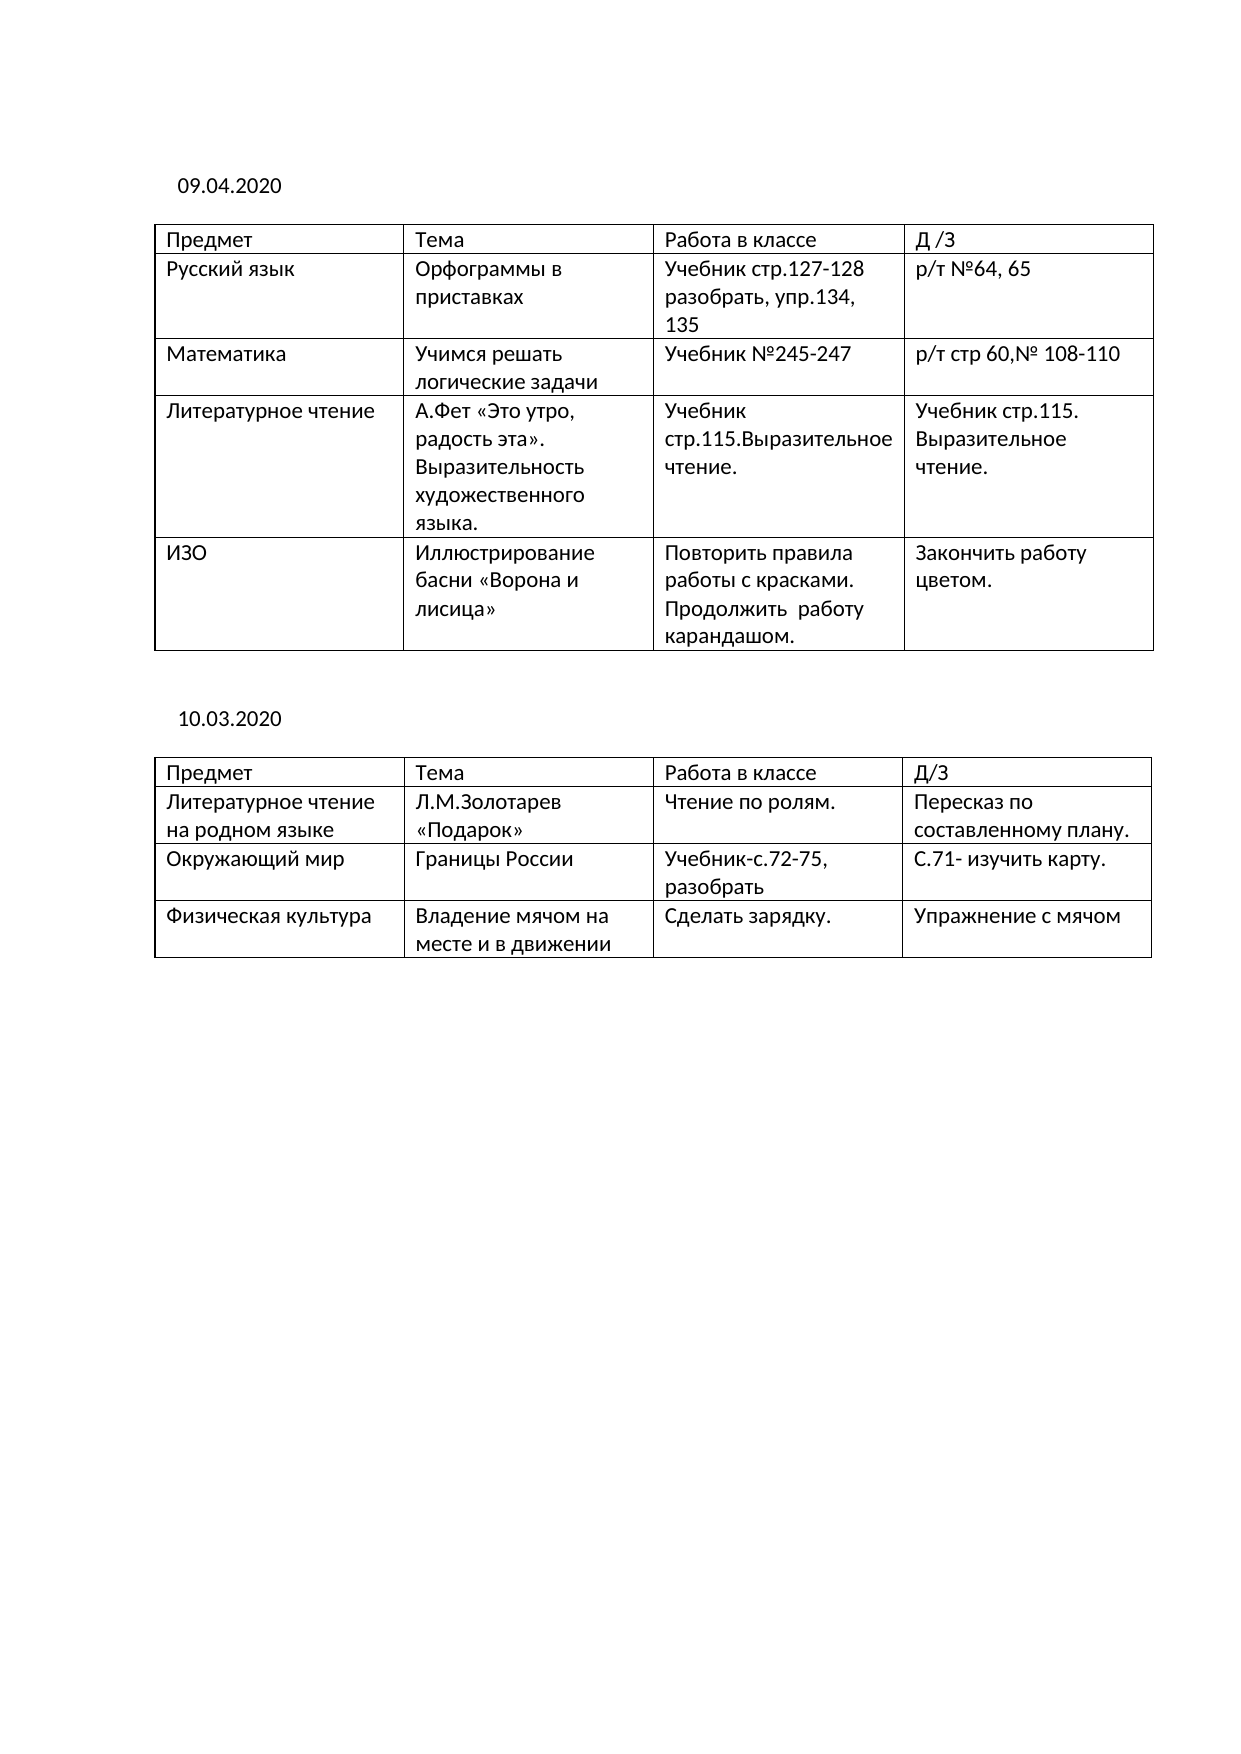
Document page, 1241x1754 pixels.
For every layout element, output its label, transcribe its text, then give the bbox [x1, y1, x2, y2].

table_cell Упражнение с мячом [903, 901, 1151, 957]
table_cell Орфограммы в приставках [404, 254, 653, 338]
table_cell Повторить правила работы с красками. Продолжить работу карандашом. [654, 538, 904, 650]
table_cell Л.М.Золотарев «Подарок» [405, 787, 653, 843]
table_cell Границы России [405, 844, 653, 900]
table_cell Русский язык [156, 254, 403, 338]
text 09.04.2020 [177, 171, 1152, 199]
table_cell Закончить работу цветом. [905, 538, 1153, 650]
table_header Д /З [905, 225, 1153, 253]
table_cell Учебник стр.115.Выразительное чтение. [654, 396, 904, 537]
table_header Работа в классе [654, 758, 902, 786]
table_cell Литературное чтение [156, 396, 403, 537]
table_cell Литературное чтение на родном языке [156, 787, 404, 843]
table_header Тема [405, 758, 653, 786]
table_cell Учимся решать логические задачи [404, 339, 653, 395]
table_cell Чтение по ролям. [654, 787, 902, 843]
table_cell Учебник-с.72-75, разобрать [654, 844, 902, 900]
table_header Тема [404, 225, 653, 253]
table_cell Окружающий мир [156, 844, 404, 900]
text 10.03.2020 [177, 704, 1152, 732]
table_cell Учебник стр.115. Выразительное чтение. [905, 396, 1153, 537]
table_cell Учебник стр.127-128 разобрать, упр.134, 135 [654, 254, 904, 338]
table_cell р/т стр 60,№ 108-110 [905, 339, 1153, 395]
table_cell Сделать зарядку. [654, 901, 902, 957]
table_cell Физическая культура [156, 901, 404, 957]
table_cell ИЗО [156, 538, 403, 650]
table_cell С.71- изучить карту. [903, 844, 1151, 900]
table_cell Пересказ по составленному плану. [903, 787, 1151, 843]
table_cell Учебник №245-247 [654, 339, 904, 395]
table_cell Владение мячом на месте и в движении [405, 901, 653, 957]
table_header Д/З [903, 758, 1151, 786]
table_cell Математика [156, 339, 403, 395]
table_header Предмет [156, 225, 403, 253]
table_cell р/т №64, 65 [905, 254, 1153, 338]
table_header Предмет [156, 758, 404, 786]
table_header Работа в классе [654, 225, 904, 253]
table_cell А.Фет «Это утро, радость эта». Выразительность художественного языка. [404, 396, 653, 537]
table_cell Иллюстрирование басни «Ворона и лисица» [404, 538, 653, 650]
